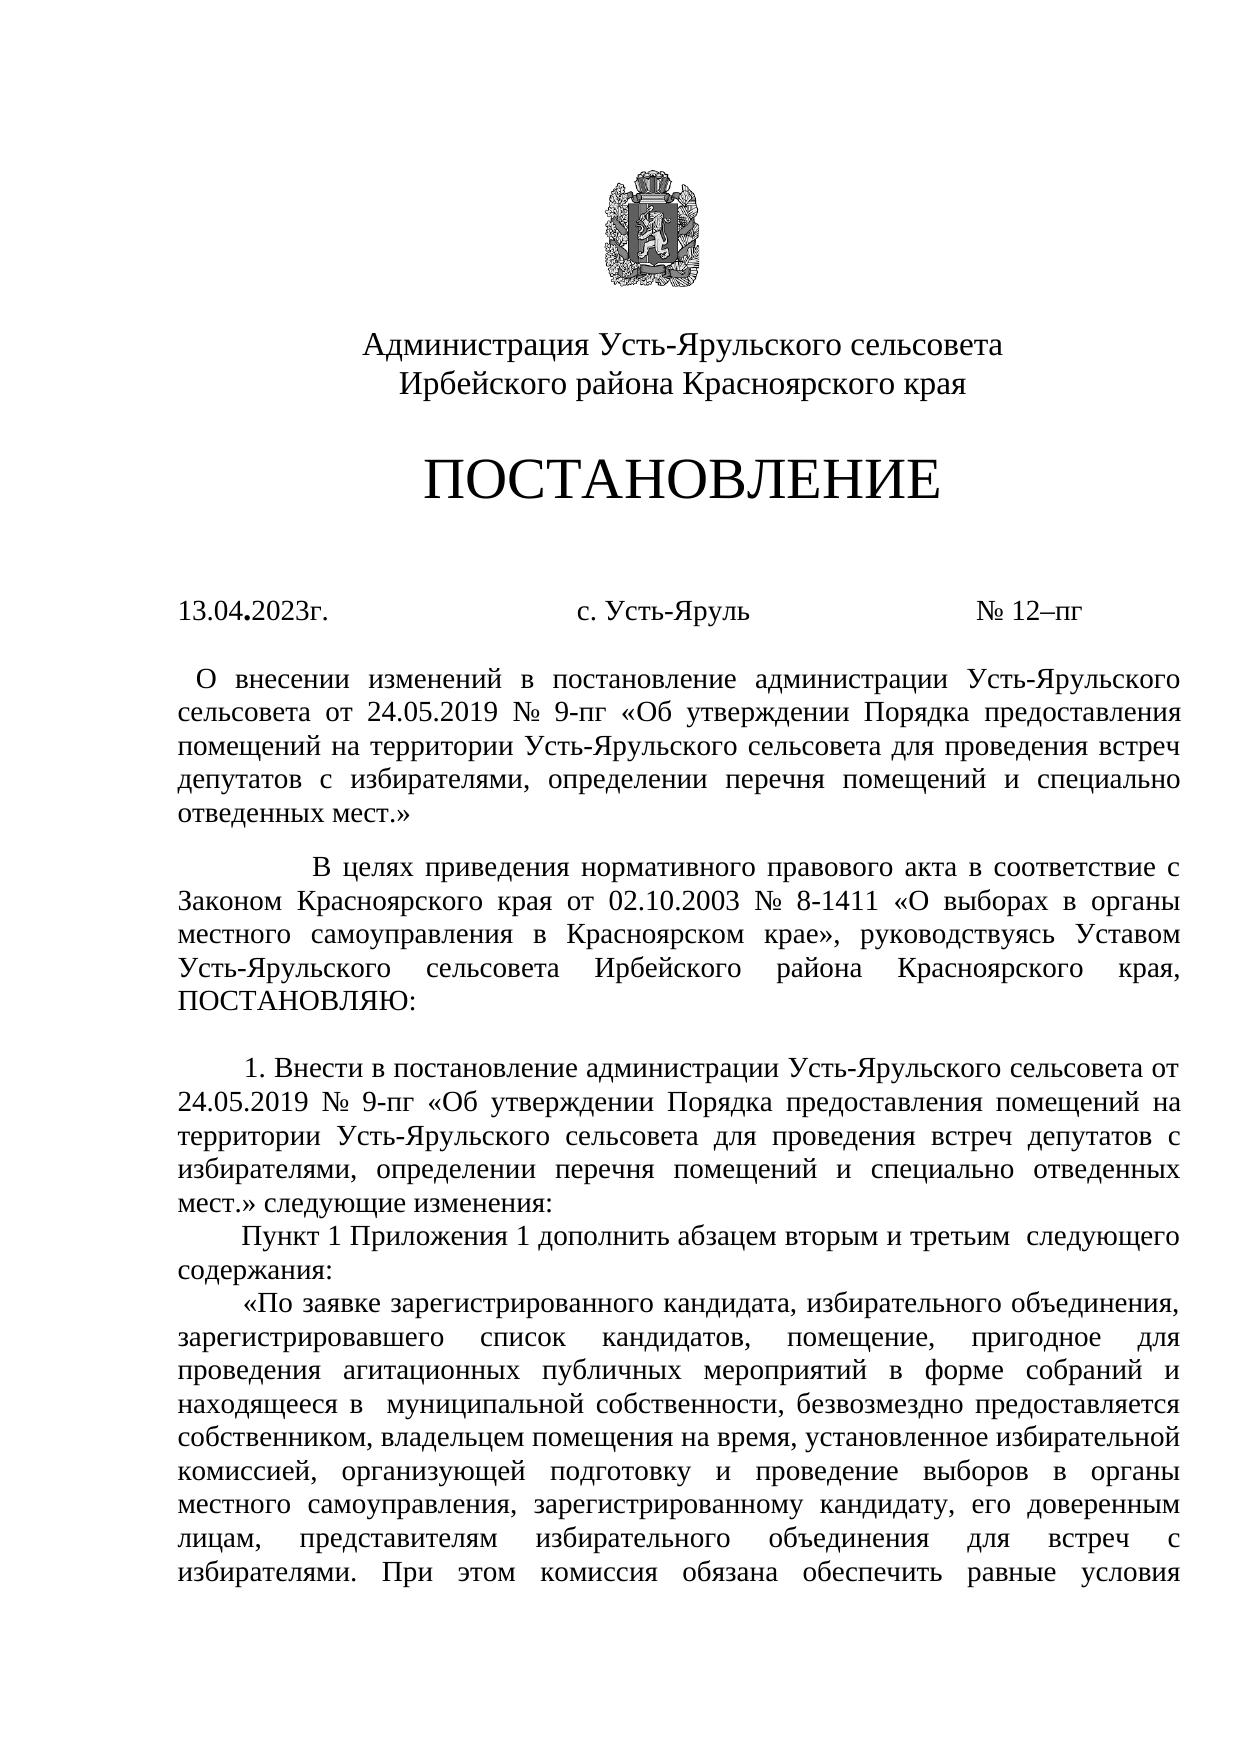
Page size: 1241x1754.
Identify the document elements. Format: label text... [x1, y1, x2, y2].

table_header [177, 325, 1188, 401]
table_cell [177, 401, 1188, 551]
text 13.04.2023г. с. Усть-Яруль № 12–пг [177, 589, 1181, 627]
text Пункт 1 Приложения 1 дополнить абзацем вторым и третьим следующего содержания: [177, 1218, 1181, 1285]
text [177, 1285, 1181, 1587]
picture [604, 170, 700, 287]
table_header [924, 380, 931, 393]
text О внесении изменений в постановление администрации Усть-Ярульского сельсовета от 24.05.2019 № 9-пг «Об утверждении Порядка предоставления помещений на территории Усть-Ярульского сельсовета для проведения встреч депутатов с избирателями, определении перечня помещений и специально отведенных мест.» [177, 661, 1181, 828]
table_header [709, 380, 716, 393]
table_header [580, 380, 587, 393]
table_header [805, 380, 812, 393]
text 1. Внести в постановление администрации Усть-Ярульского сельсовета от 24.05.2019 № 9-пг «Об утверждении Порядка предоставления помещений на территории Усть-Ярульского сельсовета для проведения встреч депутатов с избирателями, определении перечня помещений и специально отведенных мест.» следующие изменения: [177, 1051, 1181, 1218]
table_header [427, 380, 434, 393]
text В целях приведения нормативного правового акта в соответствие с Законом Красноярского края от 02.10.2003 № 8-1411 «О выборах в органы местного самоуправления в Красноярском крае», руководствуясь Уставом Усть-Ярульского сельсовета Ирбейского района Красноярского края, ПОСТАНОВЛЯЮ: [177, 849, 1181, 1017]
